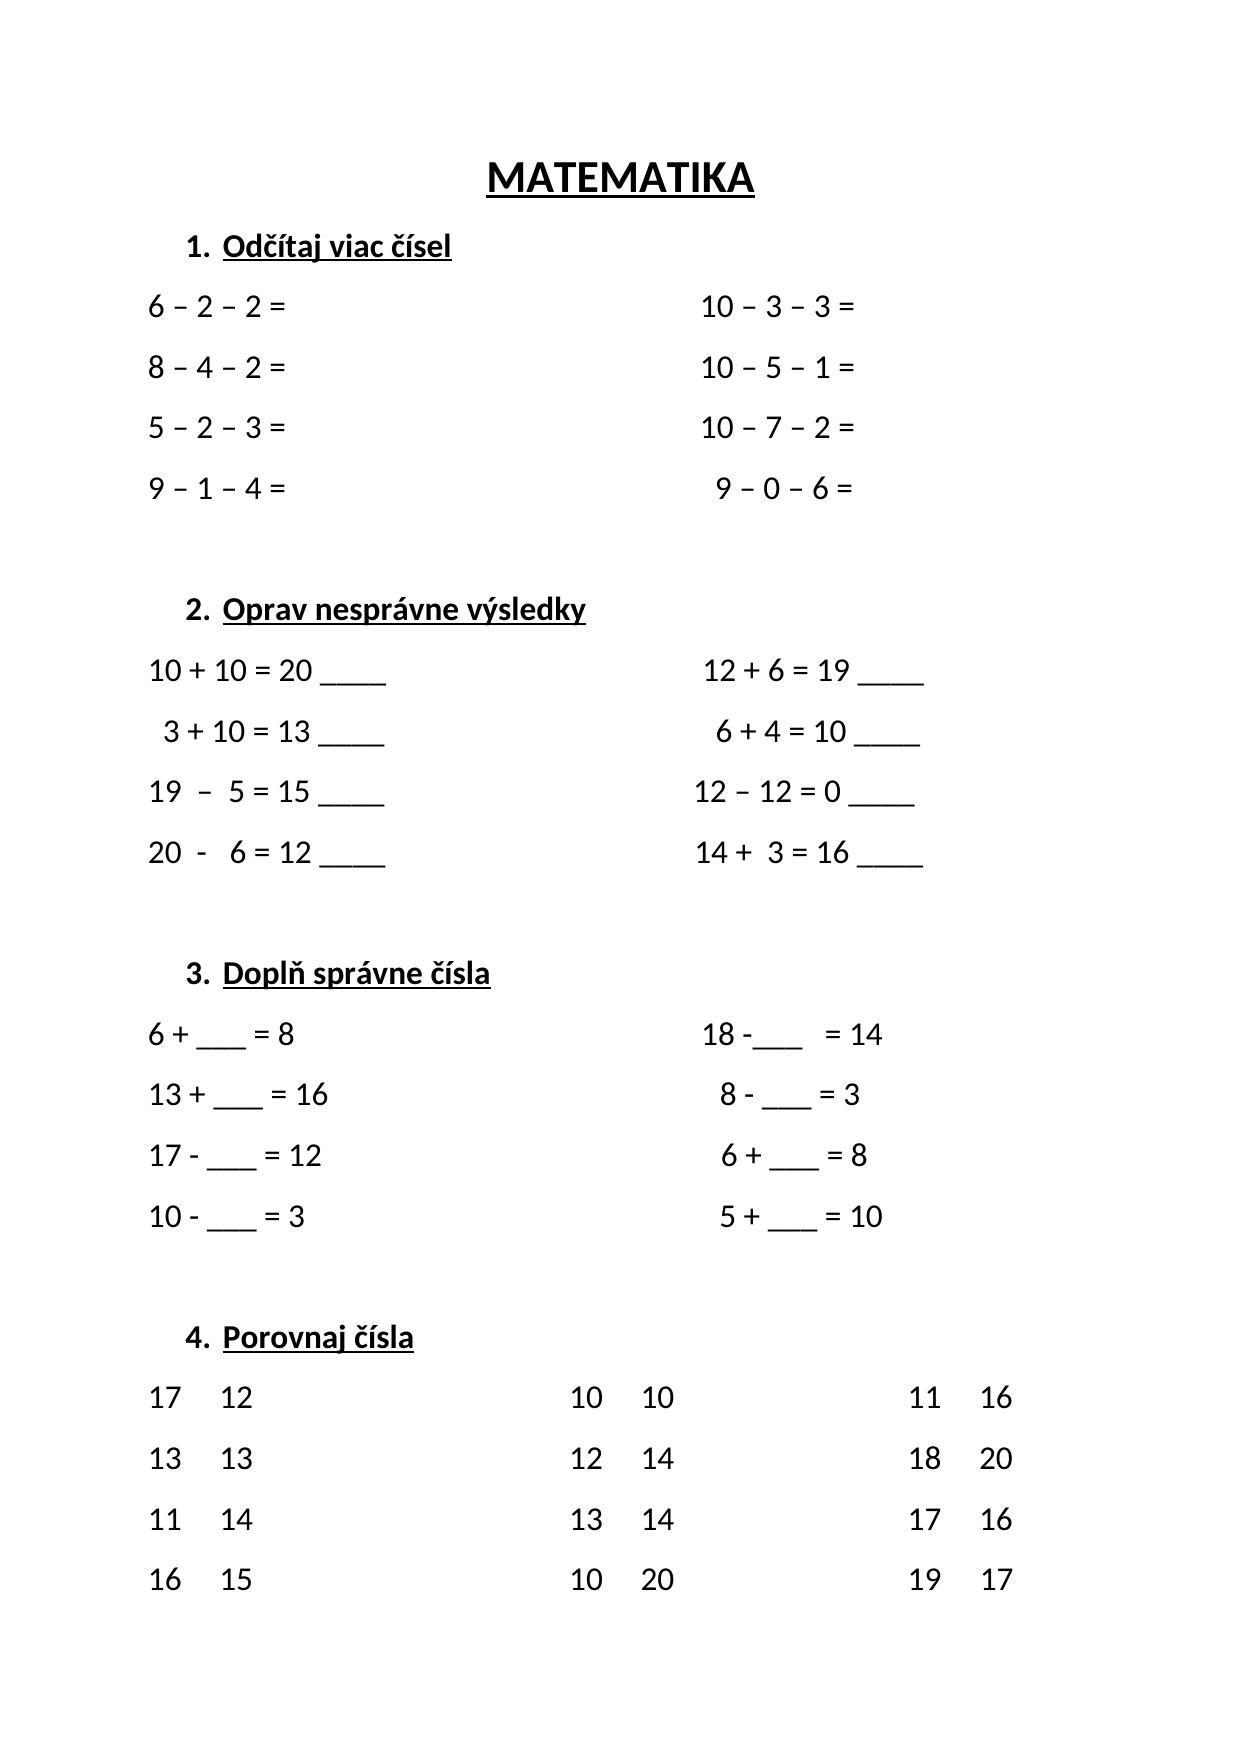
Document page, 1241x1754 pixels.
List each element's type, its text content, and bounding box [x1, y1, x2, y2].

list Porovnaj čísla [185, 1316, 1093, 1357]
list Oprav nesprávne výsledky [185, 588, 1093, 629]
text MATEMATIKA [148, 148, 1093, 203]
text 3 + 10 = 13 ____ 6 + 4 = 10 ____ [148, 709, 1093, 750]
text 13 + ___ = 16 8 - ___ = 3 [148, 1073, 1093, 1114]
list Doplň správne čísla [185, 952, 1093, 993]
list Odčítaj viac čísel [185, 224, 1093, 265]
text 5 – 2 – 3 = 10 – 7 – 2 = [148, 406, 1093, 447]
text 17 12 10 10 11 16 [148, 1376, 1093, 1417]
text 6 + ___ = 8 18 -___ = 14 [148, 1013, 1093, 1053]
text 9 – 1 – 4 = 9 – 0 – 6 = [148, 467, 1093, 508]
text 8 – 4 – 2 = 10 – 5 – 1 = [148, 346, 1093, 387]
text 13 13 12 14 18 20 [148, 1437, 1093, 1478]
text 10 - ___ = 3 5 + ___ = 10 [148, 1194, 1093, 1235]
text 10 + 10 = 20 ____ 12 + 6 = 19 ____ [148, 649, 1093, 690]
text 11 14 13 14 17 16 [148, 1498, 1093, 1538]
text 16 15 10 20 19 17 [148, 1558, 1093, 1599]
text 19 – 5 = 15 ____ 12 – 12 = 0 ____ [148, 770, 1093, 811]
text 17 - ___ = 12 6 + ___ = 8 [148, 1134, 1093, 1175]
text 6 – 2 – 2 = 10 – 3 – 3 = [148, 285, 1093, 326]
text 20 - 6 = 12 ____ 14 + 3 = 16 ____ [148, 831, 1093, 872]
